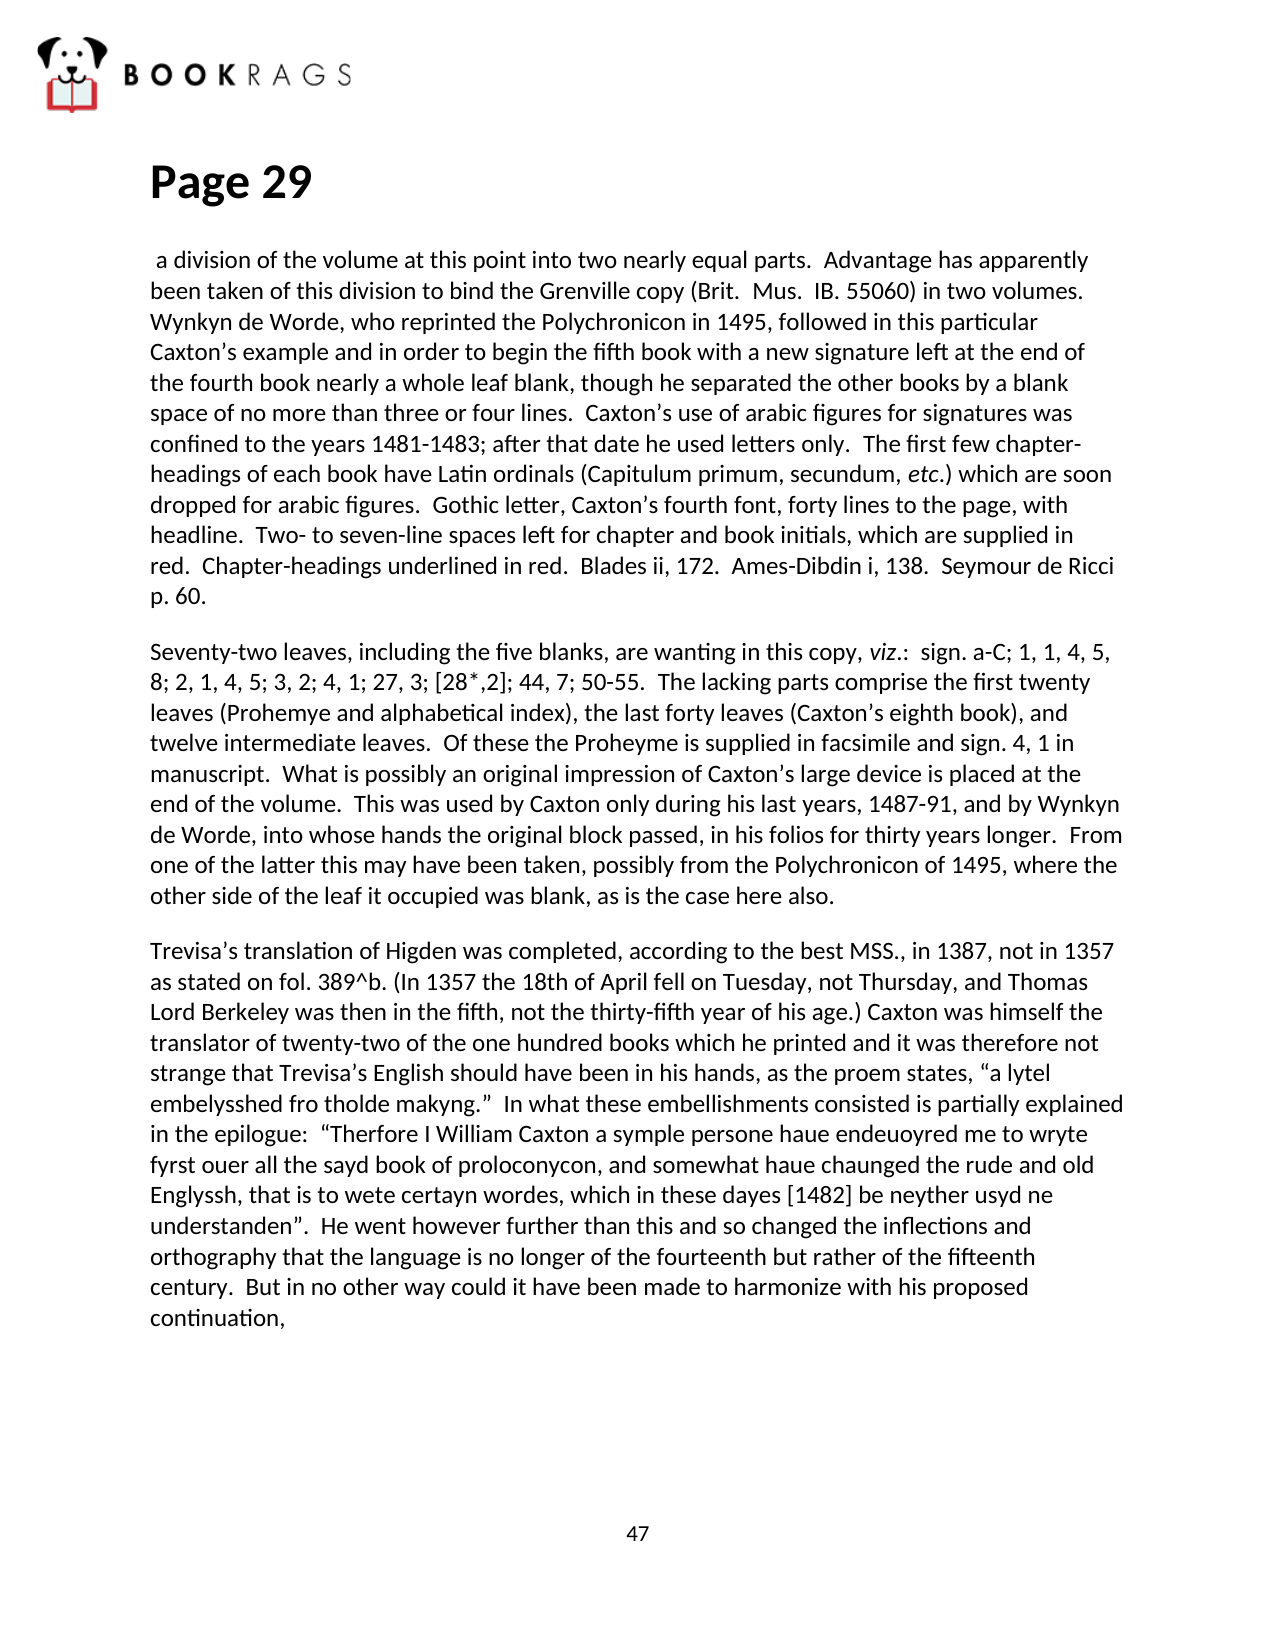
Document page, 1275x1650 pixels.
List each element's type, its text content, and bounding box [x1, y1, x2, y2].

text a division of the volume at this point into two nearly equal parts. Advantage has apparently been taken of this division to bind the Grenville copy (Brit. Mus. IB. 55060) in two volumes. Wynkyn de Worde, who reprinted the Polychronicon in 1495, followed in this particular Caxton’s example and in order to begin the fifth book with a new signature left at the end of the fourth book nearly a whole leaf blank, though he separated the other books by a blank space of no more than three or four lines. Caxton’s use of arabic figures for signatures was confined to the years 1481-1483; after that date he used letters only. The first few chapter-headings of each book have Latin ordinals (Capitulum primum, secundum, etc.) which are soon dropped for arabic figures. Gothic letter, Caxton’s fourth font, forty lines to the page, with headline. Two- to seven-line spaces left for chapter and book initials, which are supplied in red. Chapter-headings underlined in red. Blades ii, 172. Ames-Dibdin i, 138. Seymour de Ricci p. 60. [150, 244, 1125, 611]
text Page 29 [150, 150, 1125, 211]
text Seventy-two leaves, including the five blanks, are wanting in this copy, viz.: sign. a-C; 1, 1, 4, 5, 8; 2, 1, 4, 5; 3, 2; 4, 1; 27, 3; [28*,2]; 44, 7; 50-55. The lacking parts comprise the first twenty leaves (Prohemye and alphabetical index), the last forty leaves (Caxton’s eighth book), and twelve intermediate leaves. Of these the Proheyme is supplied in facsimile and sign. 4, 1 in manuscript. What is possibly an original impression of Caxton’s large device is placed at the end of the volume. This was used by Caxton only during his last years, 1487-91, and by Wynkyn de Worde, into whose hands the original block passed, in his folios for thirty years longer. From one of the latter this may have been taken, possibly from the Polychronicon of 1495, where the other side of the leaf it occupied was blank, as is the case here also. [150, 636, 1125, 911]
picture [37, 37, 351, 113]
text Trevisa’s translation of Higden was completed, according to the best MSS., in 1387, not in 1357 as stated on fol. 389^b. (In 1357 the 18th of April fell on Tuesday, not Thursday, and Thomas Lord Berkeley was then in the fifth, not the thirty-fifth year of his age.) Caxton was himself the translator of twenty-two of the one hundred books which he printed and it was therefore not strange that Trevisa’s English should have been in his hands, as the proem states, “a lytel embelysshed fro tholde makyng.” In what these embellishments consisted is partially explained in the epilogue: “Therfore I William Caxton a symple persone haue endeuoyred me to wryte fyrst ouer all the sayd book of proloconycon, and somewhat haue chaunged the rude and old Englyssh, that is to wete certayn wordes, which in these dayes [1482] be neyther usyd ne understanden”. He went however further than this and so changed the inflections and orthography that the language is no longer of the fourteenth but rather of the fifteenth century. But in no other way could it have been made to harmonize with his proposed continuation, [150, 936, 1125, 1332]
